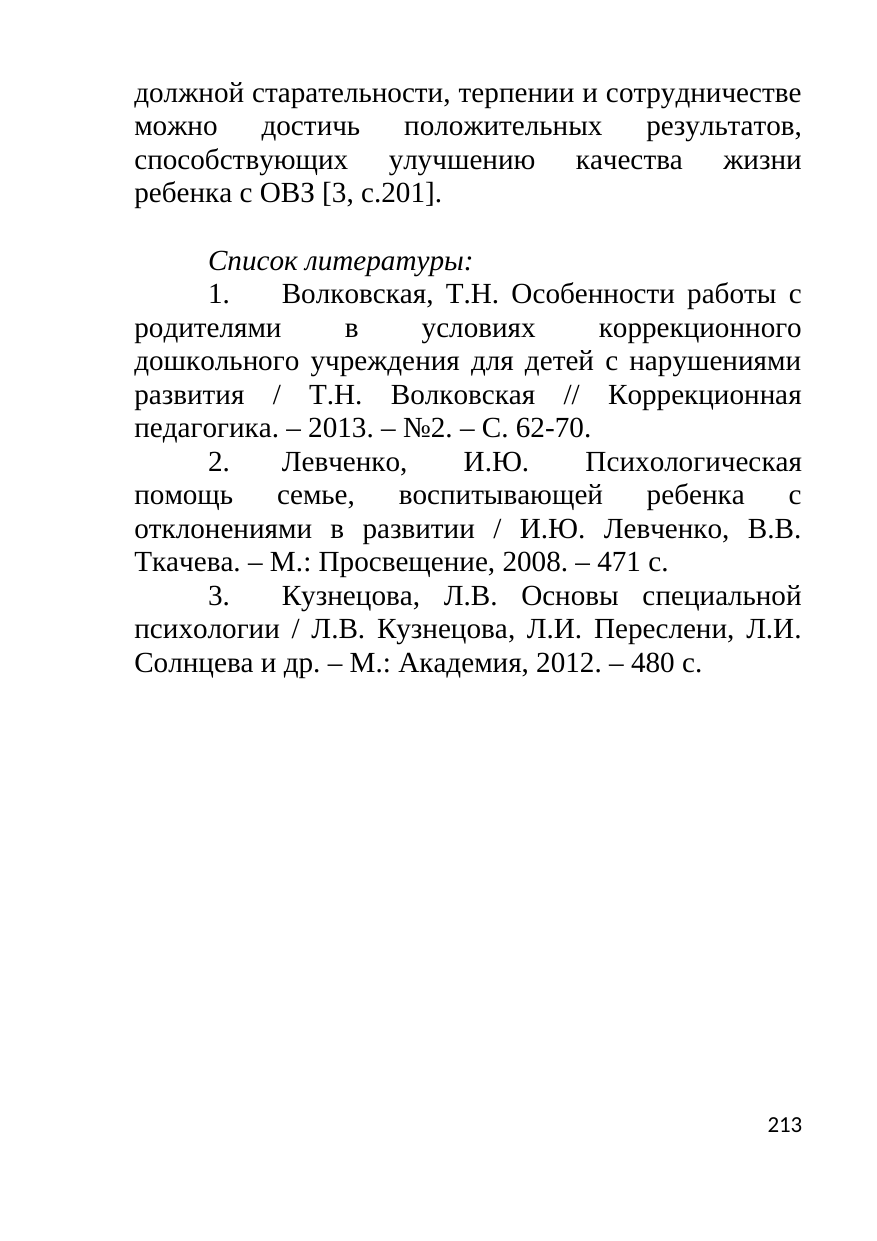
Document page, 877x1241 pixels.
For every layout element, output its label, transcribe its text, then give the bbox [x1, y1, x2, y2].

list Волковская, Т.Н. Особенности работы с родителями в условиях коррекционного дошкольного учреждения для детей с нарушениями развития / Т.Н. Волковская // Коррекционная педагогика. – 2013. – №2. – С. 62-70. [134, 276, 802, 444]
list Кузнецова, Л.В. Основы специальной психологии / Л.В. Кузнецова, Л.И. Переслени, Л.И. Солнцева и др. – М.: Академия, 2012. – 480 с. [134, 578, 802, 679]
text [134, 75, 802, 209]
list Левченко, И.Ю. Психологическая помощь семье, воспитывающей ребенка с отклонениями в развитии / И.Ю. Левченко, В.В. Ткачева. – М.: Просвещение, 2008. – 471 c. [134, 444, 802, 578]
text Список литературы: [134, 243, 802, 276]
